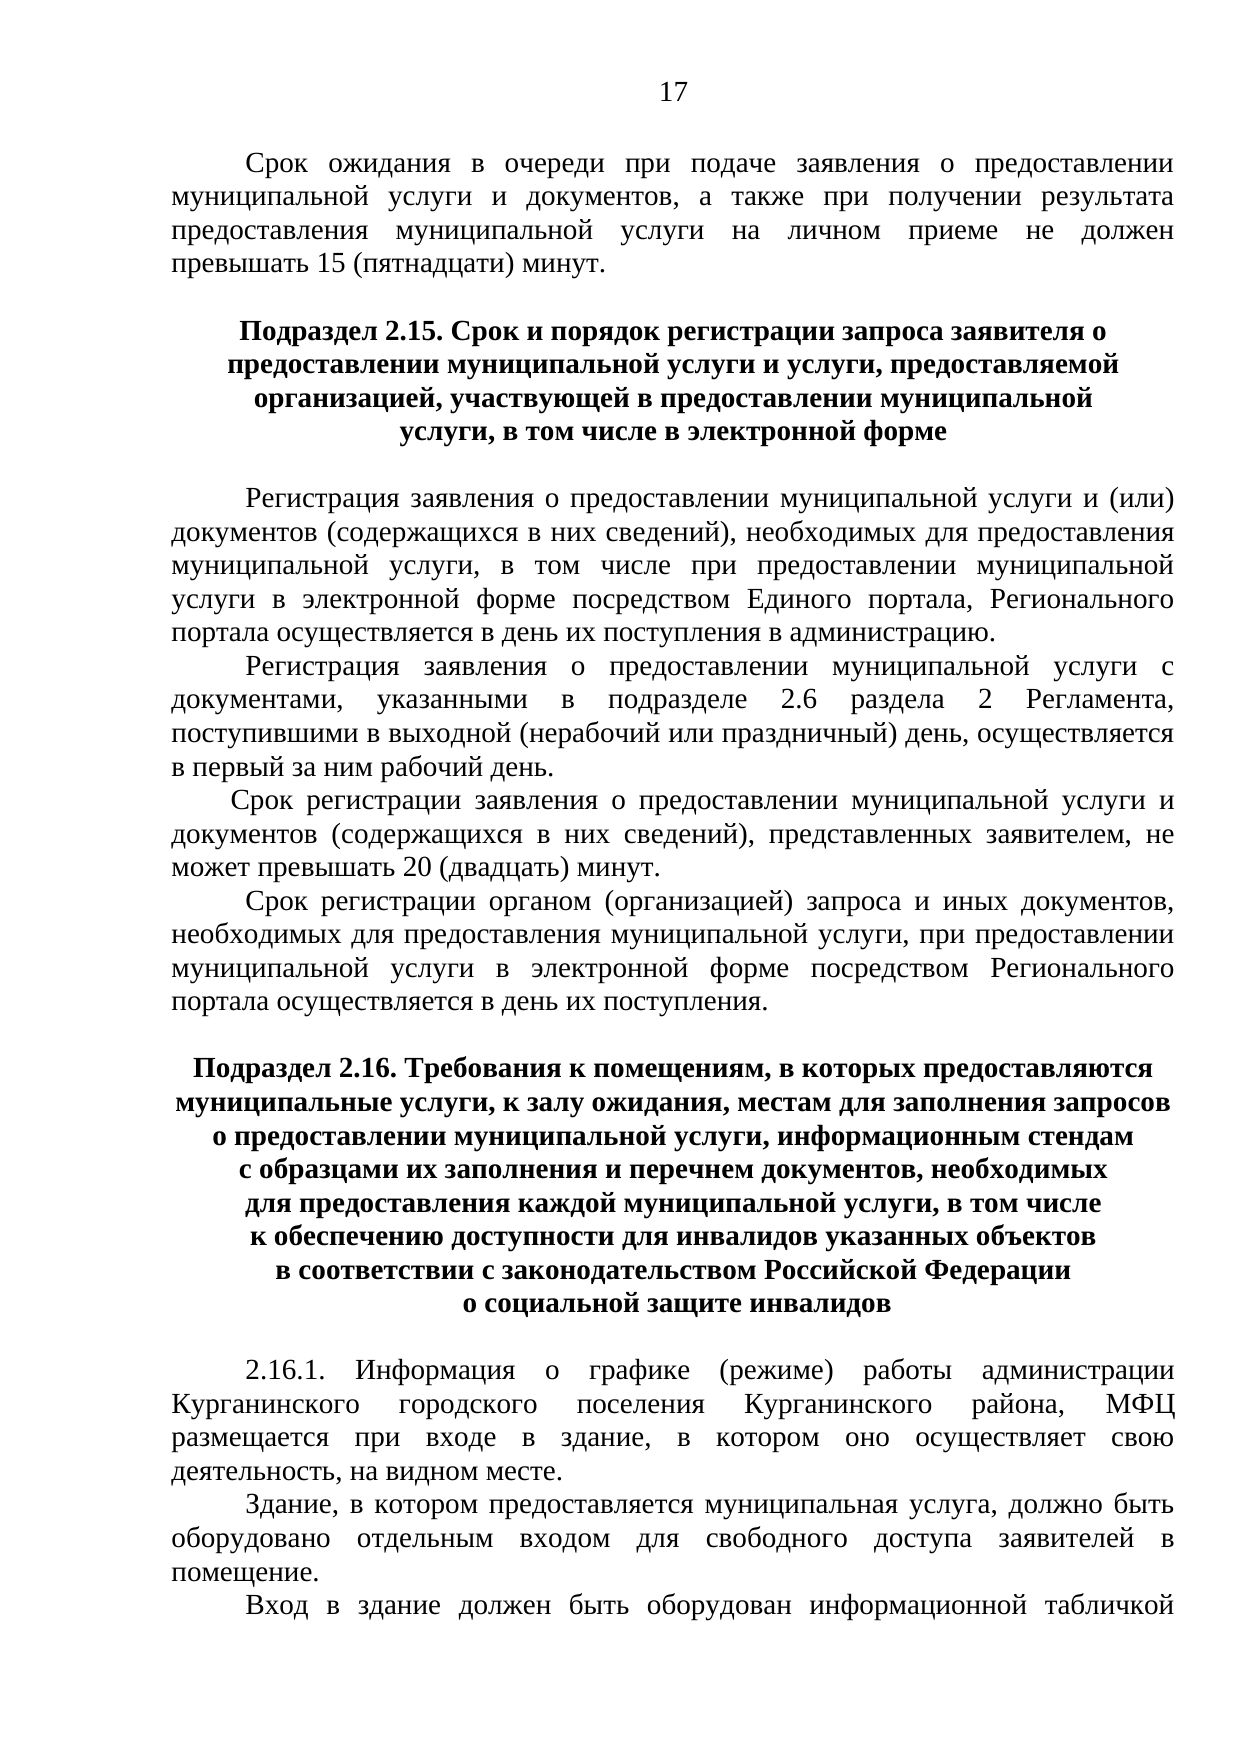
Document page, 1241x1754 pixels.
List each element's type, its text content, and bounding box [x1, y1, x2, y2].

text о социальной защите инвалидов [171, 1285, 1175, 1319]
text Подраздел 2.16. Требования к помещениям, в которых предоставляются муниципальные услуги, к залу ожидания, местам для заполнения запросов о предоставлении муниципальной услуги, информационным стендам [171, 1051, 1175, 1151]
text Срок регистрации органом (организацией) запроса и иных документов, необходимых для предоставления муниципальной услуги, при предоставлении муниципальной услуги в электронной форме посредством Регионального портала осуществляется в день их поступления. [171, 883, 1175, 1017]
text Срок ожидания в очереди при подаче заявления о предоставлении муниципальной услуги и документов, а также при получении результата предоставления муниципальной услуги на личном приеме не должен превышать 15 (пятнадцати) минут. [171, 145, 1175, 279]
text Регистрация заявления о предоставлении муниципальной услуги с документами, указанными в подразделе 2.6 раздела 2 Регламента, поступившими в выходной (нерабочий или праздничный) день, осуществляется в первый за ним рабочий день. [171, 648, 1175, 782]
text Подраздел 2.15. Срок и порядок регистрации запроса заявителя о [171, 313, 1175, 346]
text организацией, участвующей в предоставлении муниципальной [171, 380, 1175, 413]
text в соответствии с законодательством Российской Федерации [171, 1252, 1175, 1285]
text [171, 1587, 1175, 1621]
text предоставлении муниципальной услуги и услуги, предоставляемой [171, 346, 1175, 380]
text Здание, в котором предоставляется муниципальная услуга, должно быть оборудовано отдельным входом для свободного доступа заявителей в помещение. [171, 1487, 1175, 1587]
text услуги, в том числе в электронной форме [171, 413, 1175, 447]
text Регистрация заявления о предоставлении муниципальной услуги и (или) документов (содержащихся в них сведений), необходимых для предоставления муниципальной услуги, в том числе при предоставлении муниципальной услуги в электронной форме посредством Единого портала, Регионального портала осуществляется в день их поступления в администрацию. [171, 480, 1175, 648]
text Срок регистрации заявления о предоставлении муниципальной услуги и документов (содержащихся в них сведений), представленных заявителем, не может превышать 20 (двадцать) минут. [171, 782, 1175, 883]
text 2.16.1. Информация о графике (режиме) работы администрации Курганинского городского поселения Курганинского района, МФЦ размещается при входе в здание, в котором оно осуществляет свою деятельность, на видном месте. [171, 1352, 1175, 1487]
text к обеспечению доступности для инвалидов указанных объектов [171, 1218, 1175, 1252]
text с образцами их заполнения и перечнем документов, необходимых [171, 1151, 1175, 1185]
text для предоставления каждой муниципальной услуги, в том числе [171, 1185, 1175, 1218]
